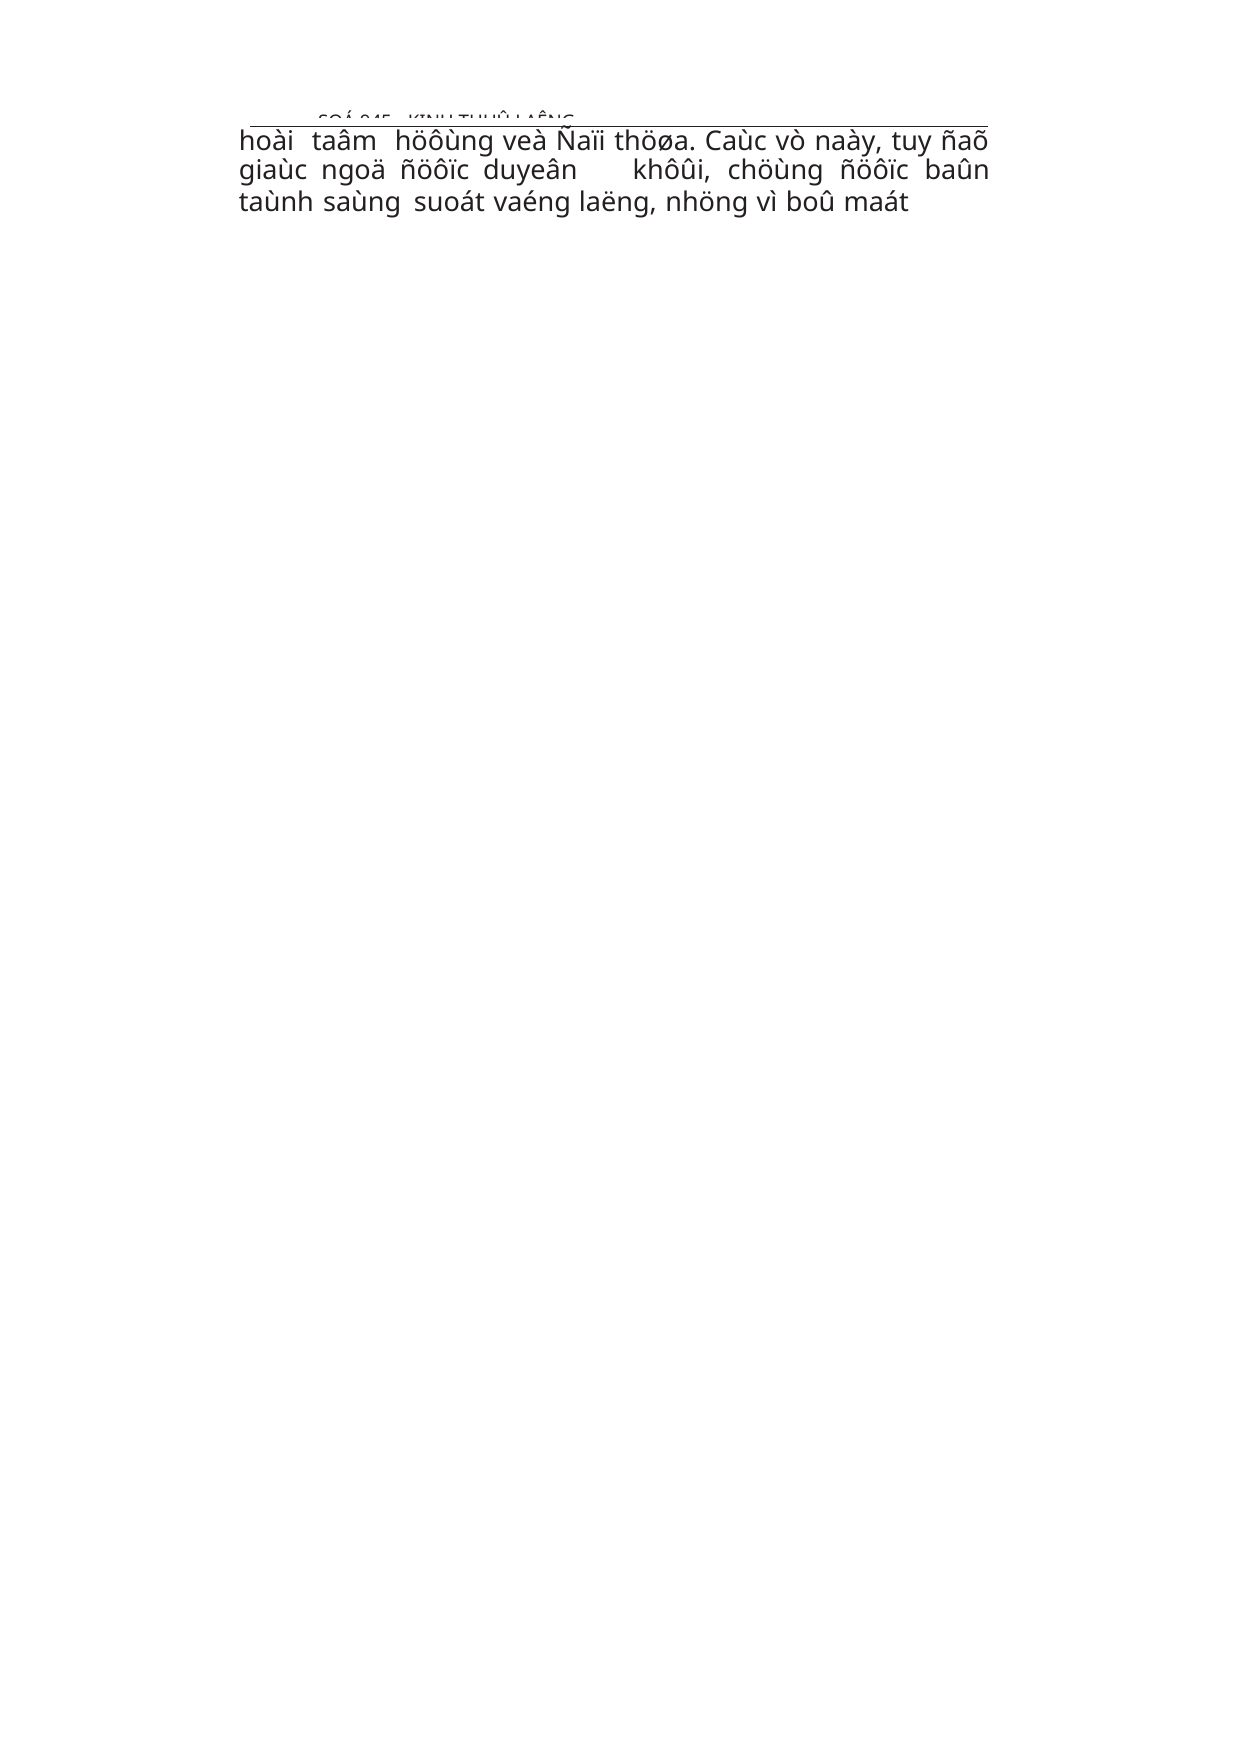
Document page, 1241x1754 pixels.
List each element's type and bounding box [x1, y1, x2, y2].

text [239, 125, 990, 219]
